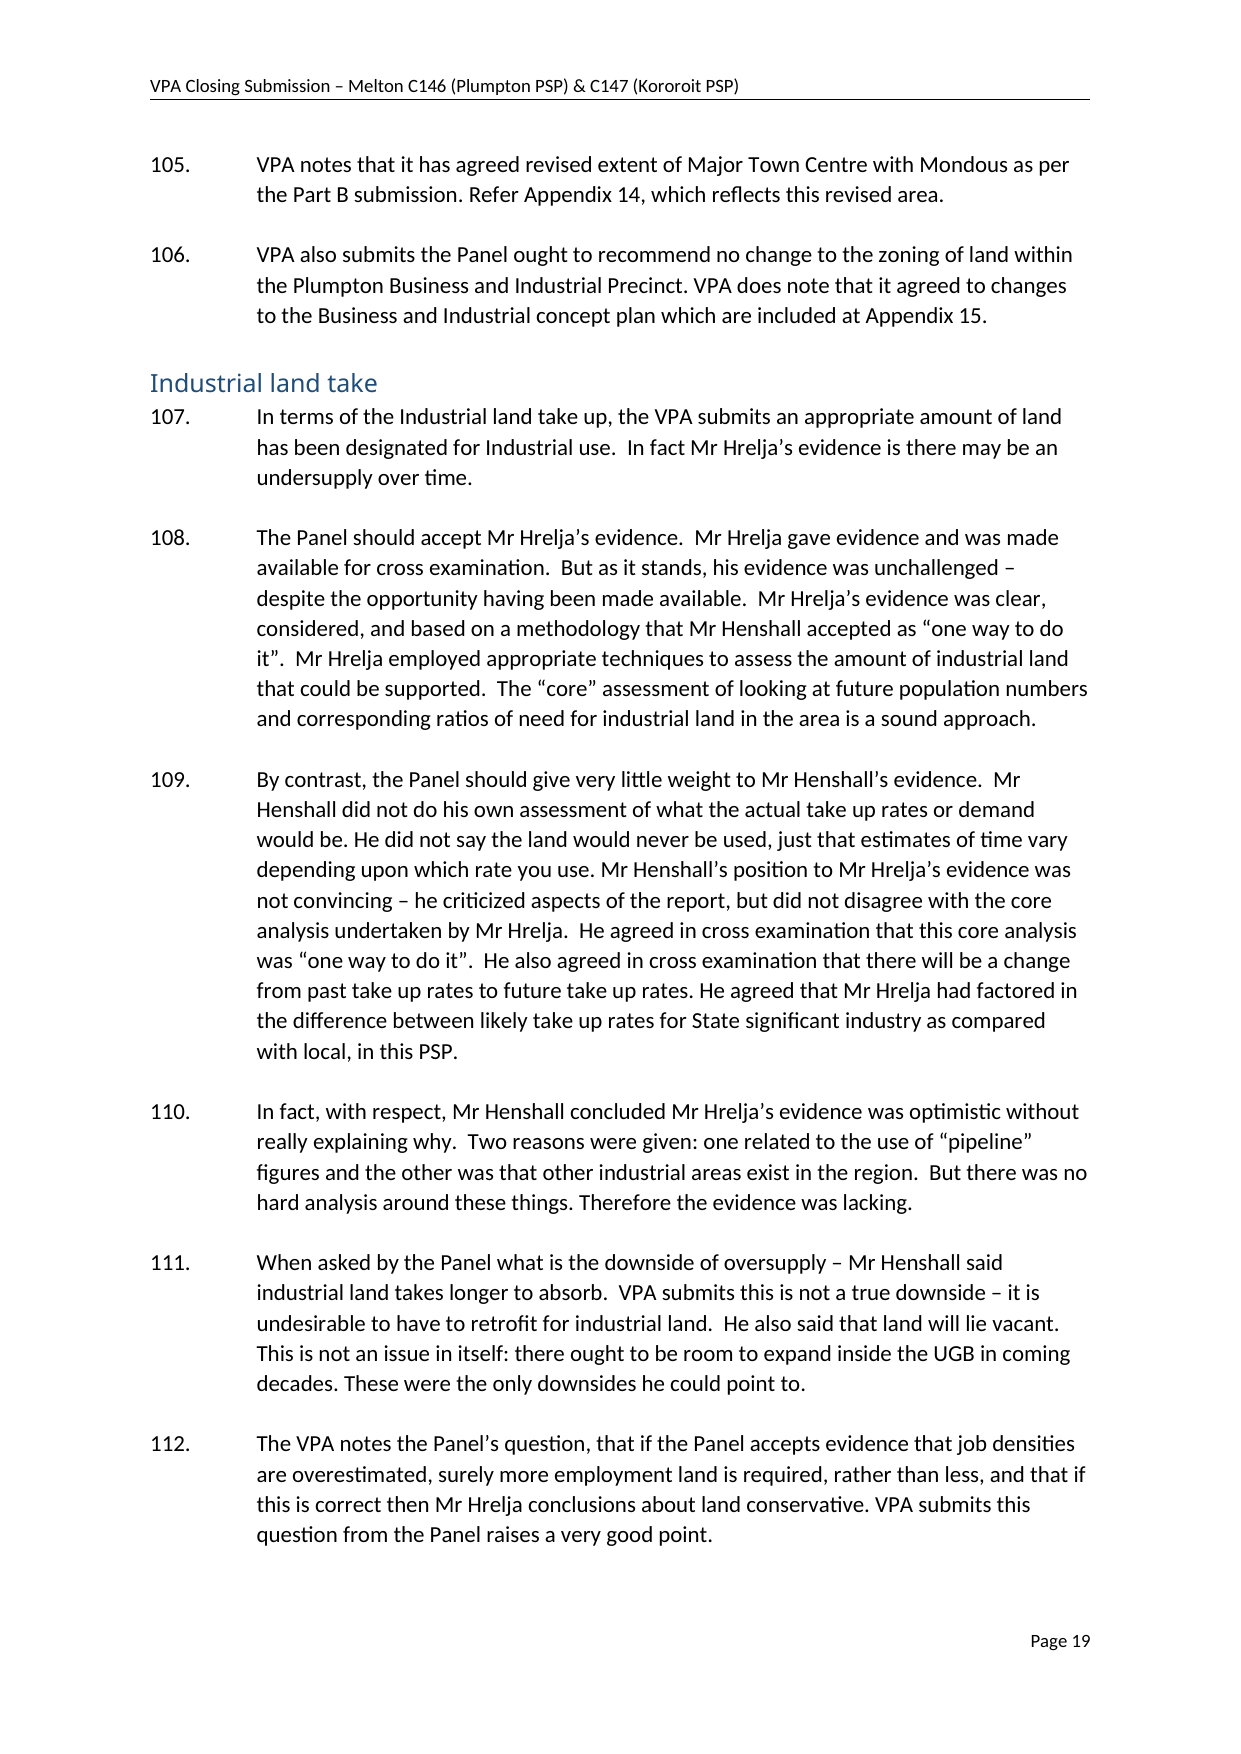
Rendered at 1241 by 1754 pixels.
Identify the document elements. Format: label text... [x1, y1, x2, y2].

list The Panel should accept Mr Hrelja’s evidence. Mr Hrelja gave evidence and was made available for cross examination. But as it stands, his evidence was unchallenged – despite the opportunity having been made available. Mr Hrelja’s evidence was clear, considered, and based on a methodology that Mr Henshall accepted as “one way to do it”. Mr Hrelja employed appropriate techniques to assess the amount of industrial land that could be supported. The “core” assessment of looking at future population numbers and corresponding ratios of need for industrial land in the area is a sound approach. [150, 523, 1090, 732]
list When asked by the Panel what is the downside of oversupply – Mr Henshall said industrial land takes longer to absorb. VPA submits this is not a true downside – it is undesirable to have to retrofit for industrial land. He also said that land will lie vacant. This is not an issue in itself: there ought to be room to expand inside the UGB in coming decades. These were the only downsides he could point to. [150, 1248, 1090, 1397]
subtitle Industrial land take [150, 366, 1090, 400]
list In terms of the Industrial land take up, the VPA submits an appropriate amount of land has been designated for Industrial use. In fact Mr Hrelja’s evidence is there may be an undersupply over time. [150, 402, 1090, 491]
list In fact, with respect, Mr Henshall concluded Mr Hrelja’s evidence was optimistic without really explaining why. Two reasons were given: one related to the use of “pipeline” figures and the other was that other industrial areas exist in the region. But there was no hard analysis around these things. Therefore the evidence was lacking. [150, 1097, 1090, 1216]
list The VPA notes the Panel’s question, that if the Panel accepts evidence that job densities are overestimated, surely more employment land is required, rather than less, and that if this is correct then Mr Hrelja conclusions about land conservative. VPA submits this question from the Panel raises a very good point. [150, 1429, 1090, 1548]
list VPA notes that it has agreed revised extent of Major Town Centre with Mondous as per the Part B submission. Refer Appendix 14, which reflects this revised area. [150, 150, 1090, 208]
list VPA also submits the Panel ought to recommend no change to the zoning of land within the Plumpton Business and Industrial Precinct. VPA does note that it agreed to changes to the Business and Industrial concept plan which are included at Appendix 15. [150, 241, 1090, 329]
list By contrast, the Panel should give very little weight to Mr Henshall’s evidence. Mr Henshall did not do his own assessment of what the actual take up rates or demand would be. He did not say the land would never be used, just that estimates of time vary depending upon which rate you use. Mr Henshall’s position to Mr Hrelja’s evidence was not convincing – he criticized aspects of the report, but did not disagree with the core analysis undertaken by Mr Hrelja. He agreed in cross examination that this core analysis was “one way to do it”. He also agreed in cross examination that there will be a change from past take up rates to future take up rates. He agreed that Mr Hrelja had factored in the difference between likely take up rates for State significant industry as compared with local, in this PSP. [150, 765, 1090, 1065]
